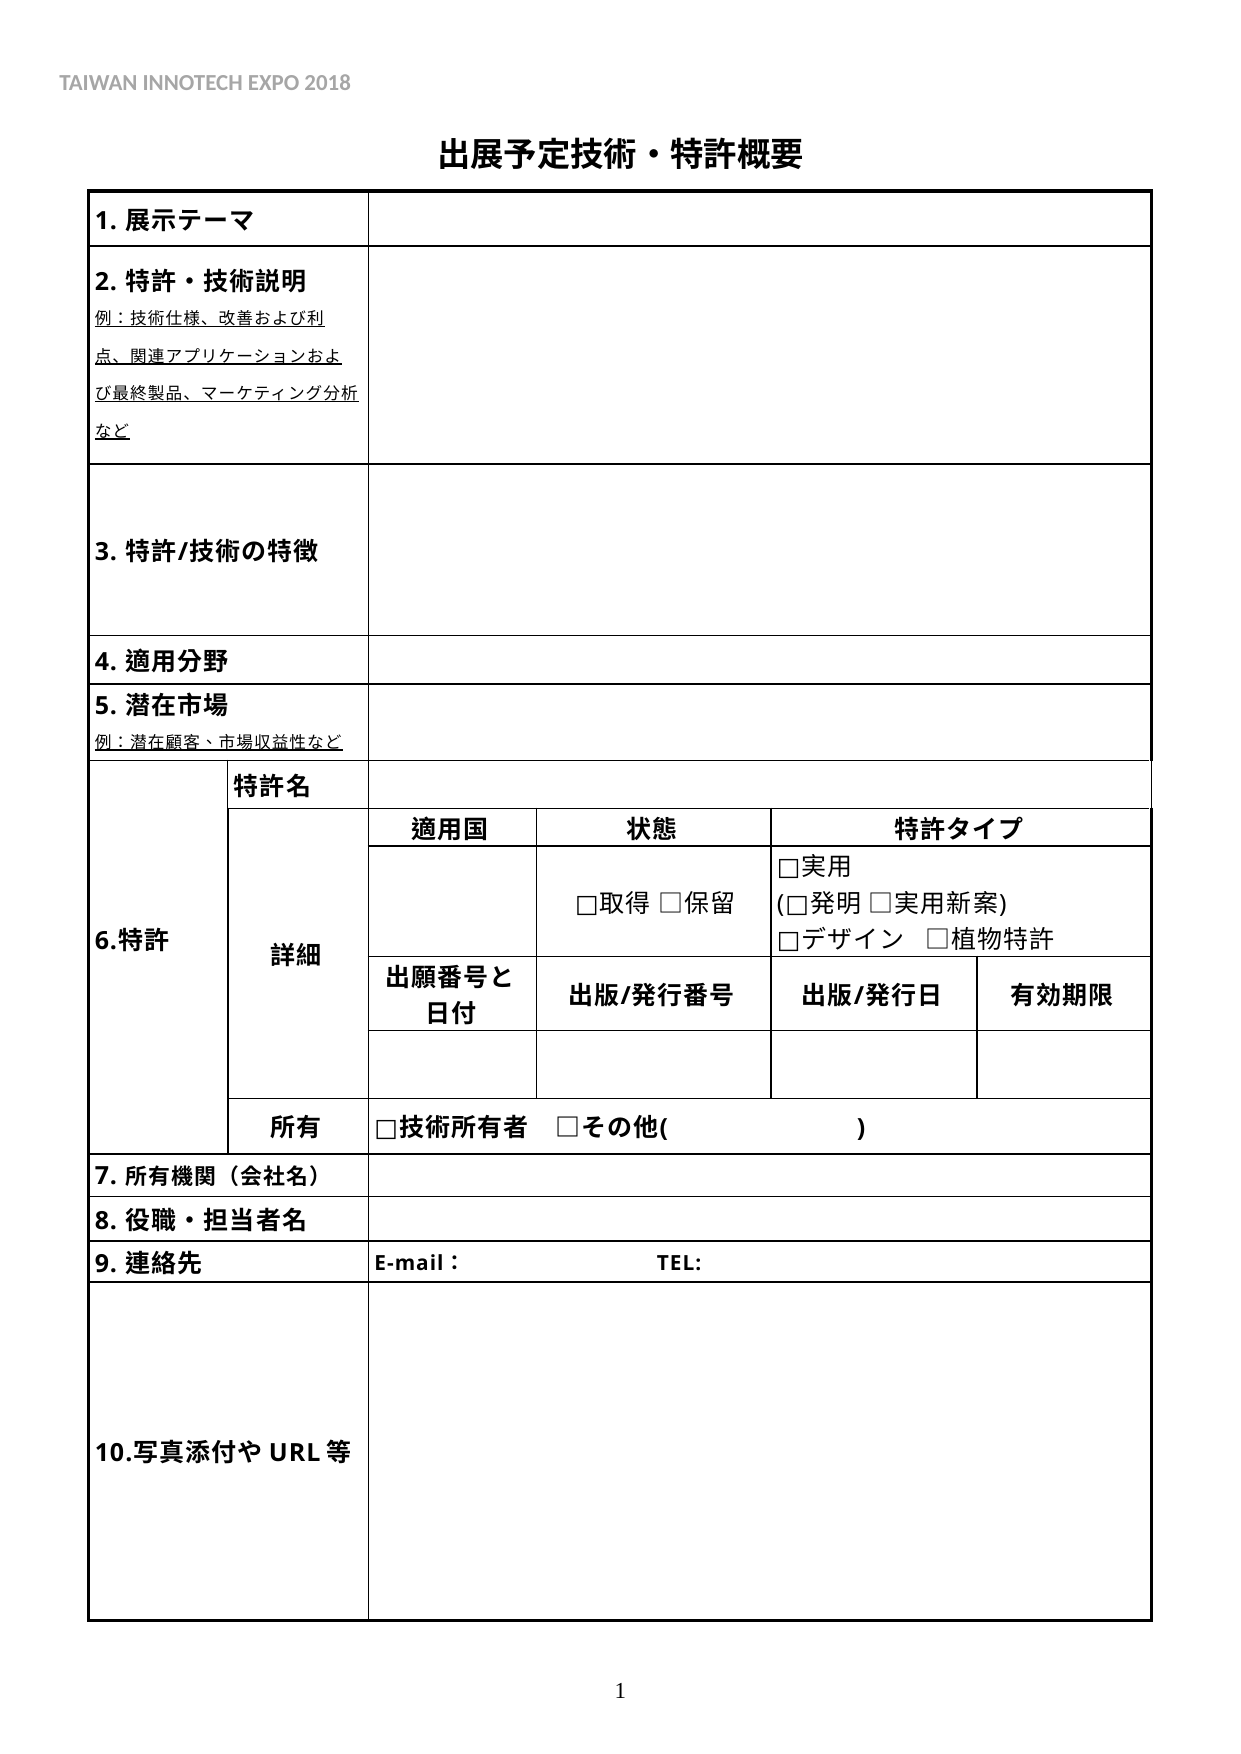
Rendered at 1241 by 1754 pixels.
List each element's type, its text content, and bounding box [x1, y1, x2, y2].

table_cell [978, 1031, 1150, 1097]
table_cell □実用 (□発明 □実用新案) □デザイン □植物特許 [772, 847, 1150, 956]
table_cell 特許名 [228, 761, 368, 807]
table_header [369, 193, 1150, 245]
table_cell □取得 □保留 [537, 847, 770, 956]
table_cell 出版/発行番号 [537, 957, 770, 1030]
text 出展予定技術・特許概要 [153, 114, 1087, 189]
table_cell [369, 1283, 1150, 1619]
table_cell 適用国 [369, 809, 536, 845]
table_cell 所有 [229, 1099, 368, 1153]
table_cell 3. 特許/技術の特徴 [90, 465, 368, 635]
table_cell □技術所有者 □その他( ) [369, 1099, 1150, 1153]
table_cell 状態 [537, 809, 770, 845]
table_cell 有効期限 [978, 957, 1150, 1030]
table_cell [537, 1031, 770, 1097]
table_cell 5. 潜在市場 例：潜在顧客、市場収益性など [90, 685, 368, 759]
table_cell [369, 1197, 1150, 1240]
table_cell [369, 247, 1150, 463]
table_cell 10.写真添付やURL等 [90, 1283, 368, 1619]
table_cell 出版/発行日 [772, 957, 976, 1030]
table_cell 出願番号と日付 [369, 957, 536, 1030]
table_cell [369, 685, 1150, 759]
table_cell [369, 847, 536, 956]
table_cell [369, 1155, 1150, 1196]
table_cell [369, 465, 1150, 635]
table_cell 7. 所有機関（会社名） [90, 1155, 368, 1196]
table_cell [772, 1031, 976, 1097]
table_cell 4. 適用分野 [90, 636, 368, 683]
table_cell [369, 760, 1151, 807]
table_cell 6.特許 [90, 761, 227, 1153]
table_header 1. 展示テーマ [90, 193, 368, 245]
table_cell E-mail： TEL: [369, 1242, 1150, 1281]
table_cell 特許タイプ [772, 808, 1150, 845]
table_cell 9. 連絡先 [90, 1242, 368, 1281]
table_cell 2. 特許・技術説明 例：技術仕様、改善および利点、関連アプリケーションおよび最終製品、マーケティング分析など [90, 247, 368, 463]
table_cell 8. 役職・担当者名 [90, 1197, 368, 1240]
table_cell 詳細 [229, 809, 368, 1097]
table_cell [369, 1031, 536, 1097]
table_cell [369, 636, 1150, 683]
